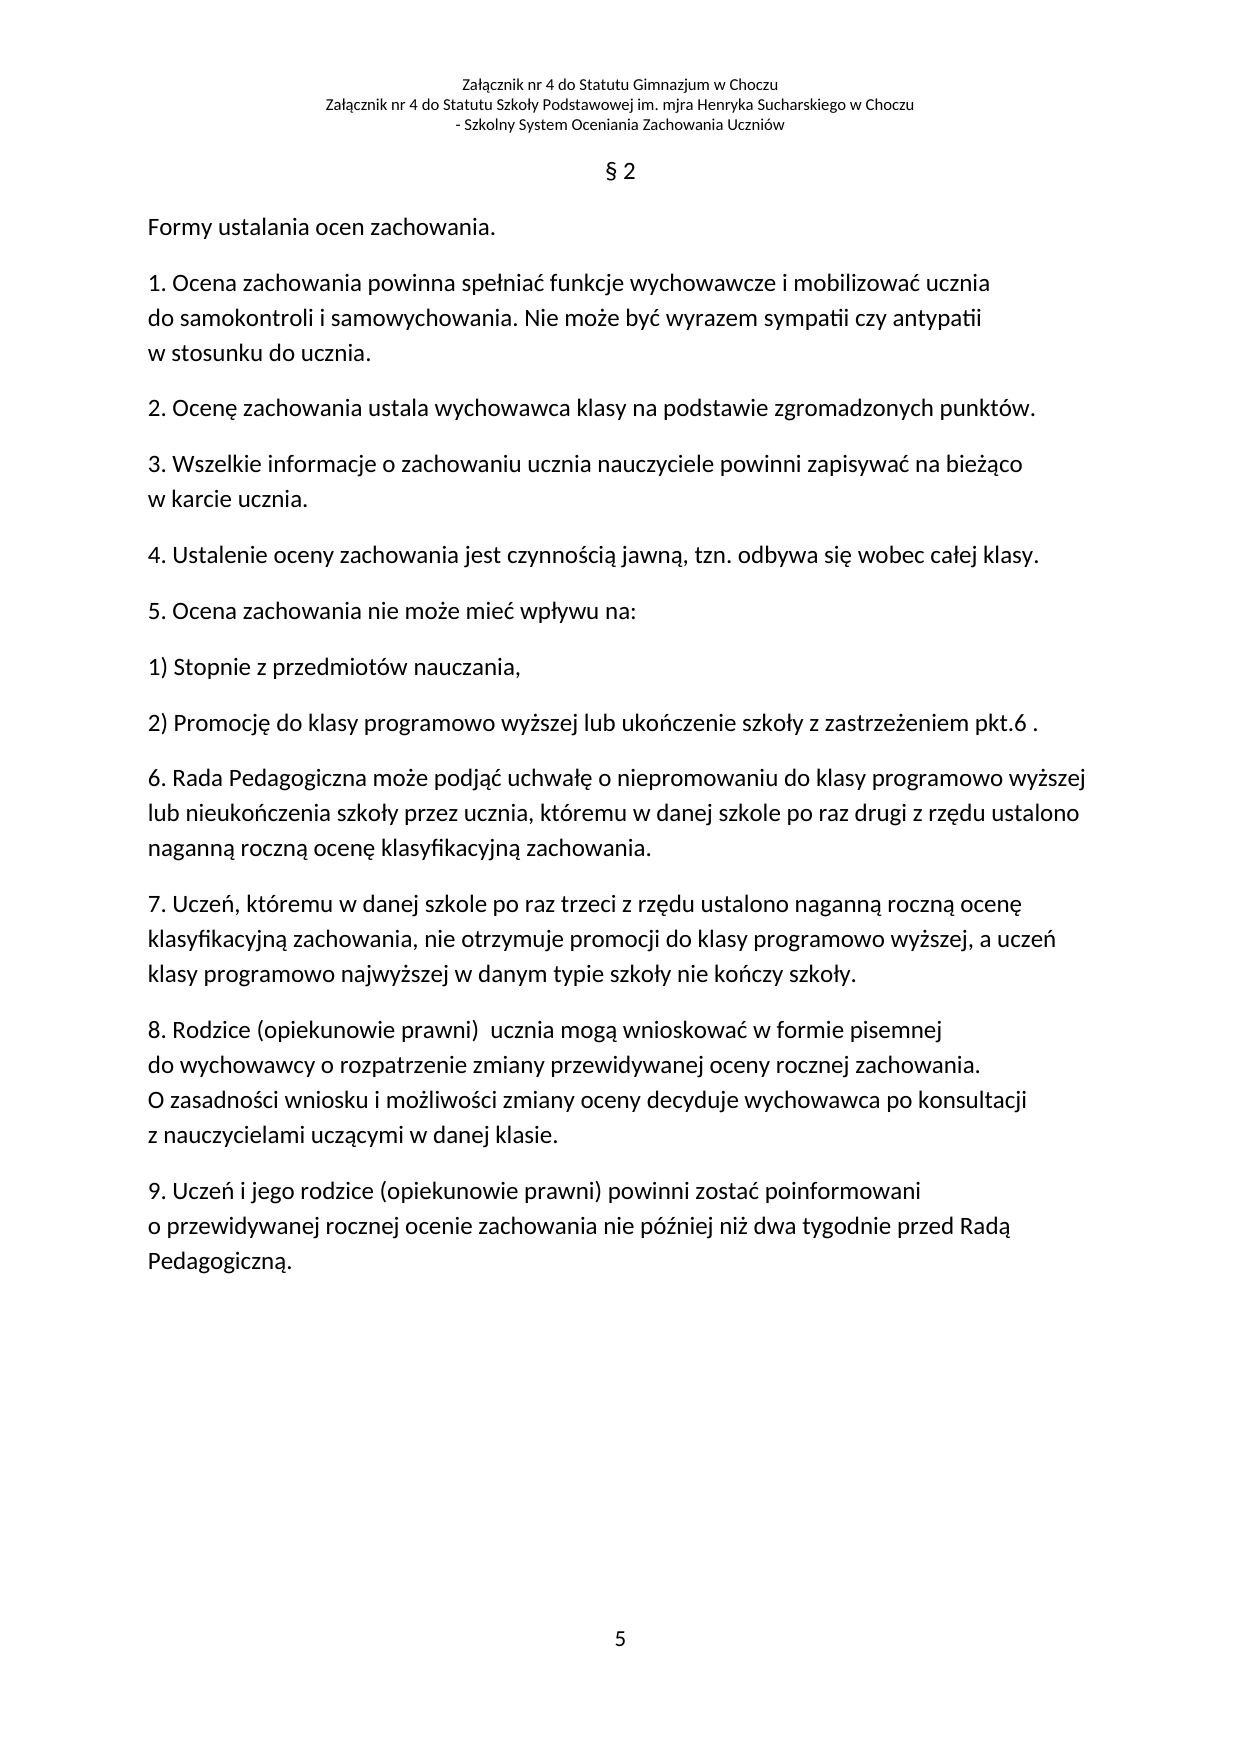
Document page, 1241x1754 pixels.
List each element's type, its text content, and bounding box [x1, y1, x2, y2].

text 6. Rada Pedagogiczna może podjąć uchwałę o niepromowaniu do klasy programowo wyższej lub nieukończenia szkoły przez ucznia, któremu w danej szkole po raz drugi z rzędu ustalono naganną roczną ocenę klasyfikacyjną zachowania. [148, 762, 1093, 863]
text § 2 [148, 155, 1093, 186]
text 8. Rodzice (opiekunowie prawni) ucznia mogą wnioskować w formie pisemnej do wychowawcy o rozpatrzenie zmiany przewidywanej oceny rocznej zachowania. O zasadności wniosku i możliwości zmiany oceny decyduje wychowawca po konsultacji z nauczycielami uczącymi w danej klasie. [148, 1014, 1093, 1150]
text 5. Ocena zachowania nie może mieć wpływu na: [148, 595, 1093, 626]
text Formy ustalania ocen zachowania. [148, 211, 1093, 241]
text 9. Uczeń i jego rodzice (opiekunowie prawni) powinni zostać poinformowani o przewidywanej rocznej ocenie zachowania nie później niż dwa tygodnie przed Radą Pedagogiczną. [148, 1175, 1093, 1276]
text 2. Ocenę zachowania ustala wychowawca klasy na podstawie zgromadzonych punktów. [148, 392, 1093, 423]
text 3. Wszelkie informacje o zachowaniu ucznia nauczyciele powinni zapisywać na bieżąco w karcie ucznia. [148, 448, 1093, 514]
text 4. Ustalenie oceny zachowania jest czynnością jawną, tzn. odbywa się wobec całej klasy. [148, 539, 1093, 570]
text 2) Promocję do klasy programowo wyższej lub ukończenie szkoły z zastrzeżeniem pkt.6 . [148, 707, 1093, 737]
text 7. Uczeń, któremu w danej szkole po raz trzeci z rzędu ustalono naganną roczną ocenę klasyfikacyjną zachowania, nie otrzymuje promocji do klasy programowo wyższej, a uczeń klasy programowo najwyższej w danym typie szkoły nie kończy szkoły. [148, 888, 1093, 989]
text 1) Stopnie z przedmiotów nauczania, [148, 651, 1093, 681]
text 1. Ocena zachowania powinna spełniać funkcje wychowawcze i mobilizować ucznia do samokontroli i samowychowania. Nie może być wyrazem sympatii czy antypatii w stosunku do ucznia. [148, 267, 1093, 367]
